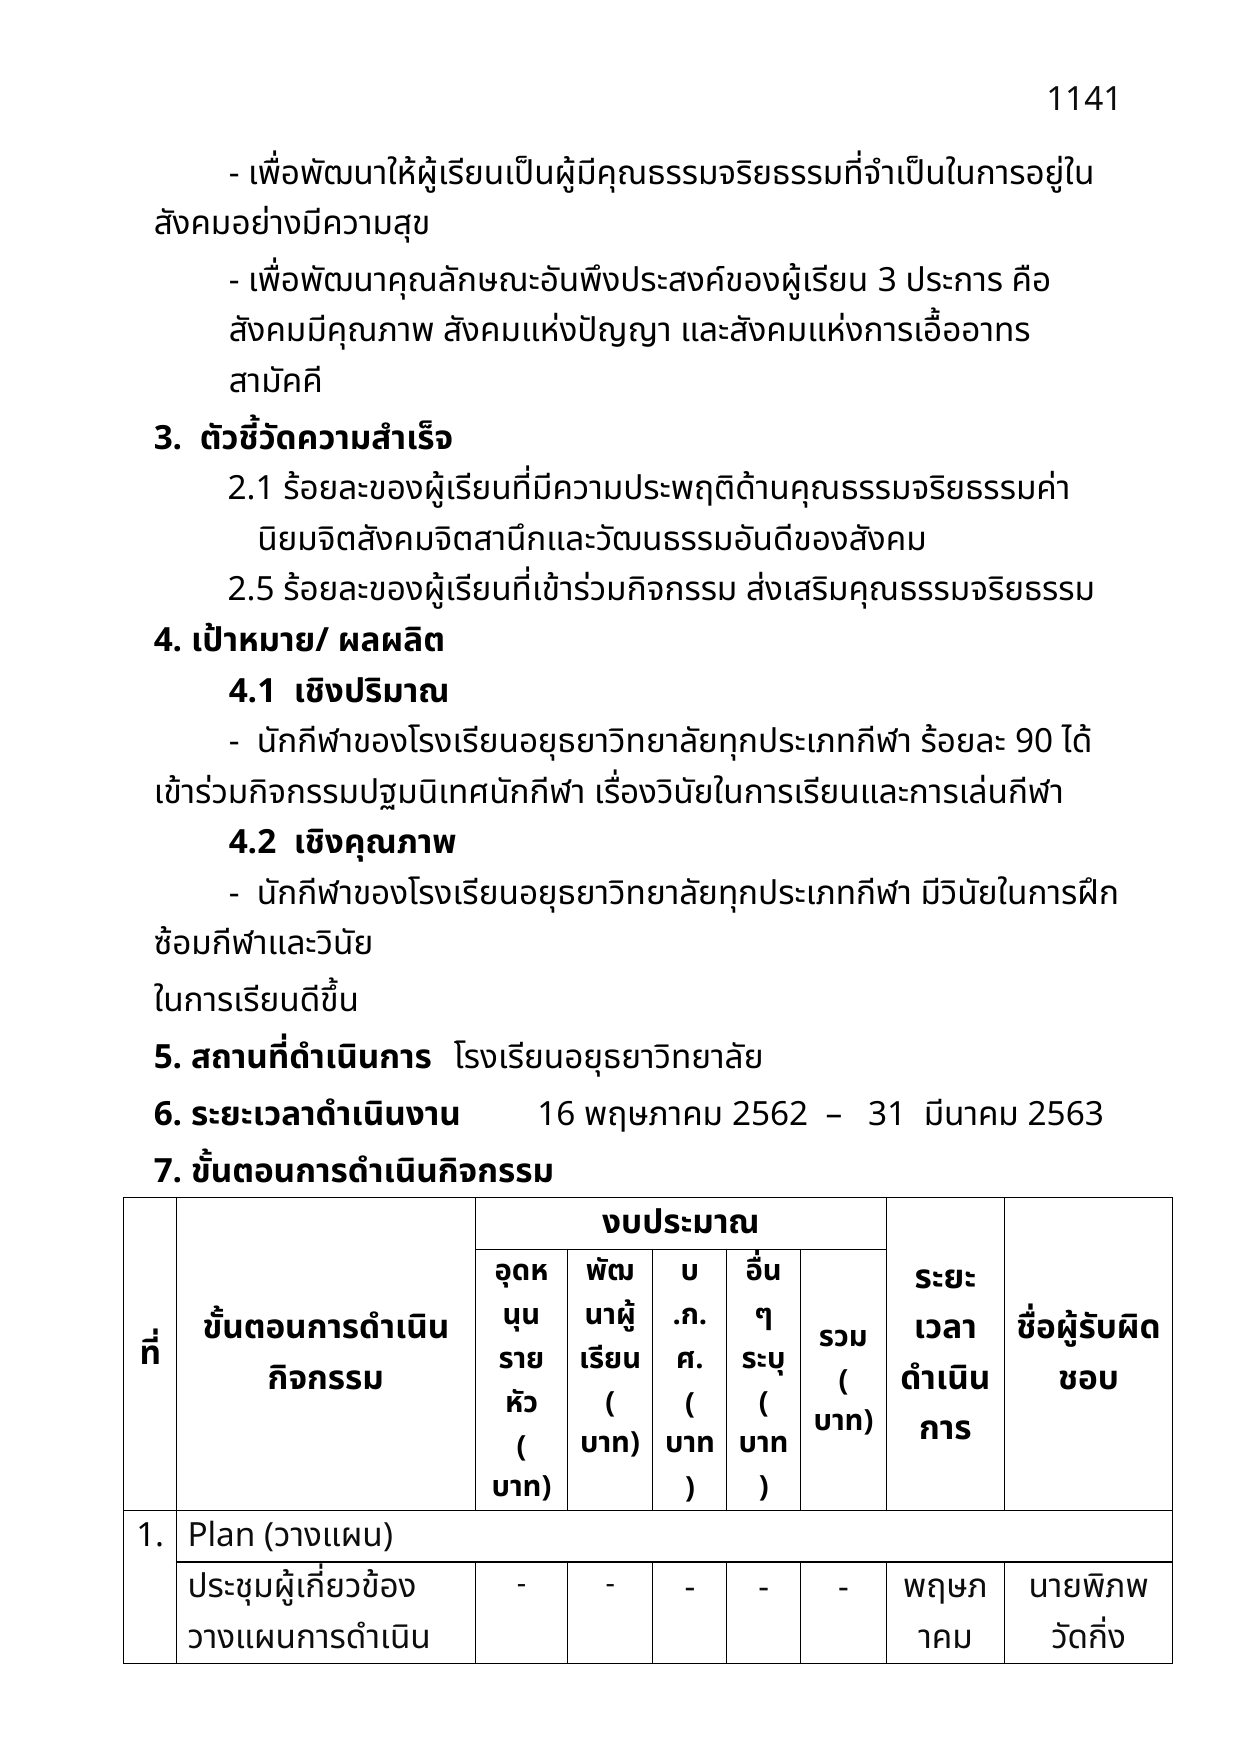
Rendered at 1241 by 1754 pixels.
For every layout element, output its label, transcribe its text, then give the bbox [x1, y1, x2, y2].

table_cell พัฒนาผู้เรียน (บาท) [568, 1250, 652, 1510]
table_cell - [653, 1563, 726, 1663]
text - นักกีฬาของโรงเรียนอยุธยาวิทยาลัยทุกประเภทกีฬา มีวินัยในการฝึกซ้อมกีฬาและวินัย [153, 869, 1122, 970]
text 2.5 ร้อยละของผู้เรียนที่เข้าร่วมกิจกรรม ส่งเสริมคุณธรรมจริยธรรม [227, 565, 1122, 616]
subtitle 6. ระยะเวลาดำเนินงาน 16 พฤษภาคม 2562 – 31 มีนาคม 2563 [153, 1089, 1122, 1140]
subtitle 4. เป้าหมาย/ ผลผลิต [153, 616, 1122, 666]
table_cell อุดหนุน รายหัว (บาท) [476, 1250, 567, 1510]
table_header งบประมาณ [476, 1198, 886, 1248]
table_cell บ.ก.ศ. (บาท) [653, 1250, 726, 1510]
table_header ชื่อผู้รับผิดชอบ [1005, 1198, 1172, 1510]
table_cell พฤษภาคม 2562 [887, 1563, 1004, 1663]
table_cell Plan (วางแผน) [383, 1511, 1172, 1561]
table_cell รวม (บาท) [801, 1250, 886, 1510]
text 2.1 ร้อยละของผู้เรียนที่มีความประพฤติด้านคุณธรรมจริยธรรมค่านิยมจิตสังคมจิตสานึกและวัฒนธรรมอันดีของสังคม [227, 464, 1122, 565]
table_header ระยะเวลา ดำเนินการ [887, 1198, 1004, 1510]
subtitle 4.1 เชิงปริมาณ [153, 666, 1122, 717]
text - เพื่อพัฒนาให้ผู้เรียนเป็นผู้มีคุณธรรมจริยธรรมที่จำเป็นในการอยู่ในสังคมอย่างมีความสุข [153, 148, 1122, 249]
subtitle 5. สถานที่ดำเนินการ โรงเรียนอยุธยาวิทยาลัย [153, 1033, 1122, 1083]
table_cell นายพิภพ วัดกิ่ง [1005, 1563, 1172, 1663]
table_header ที่ [124, 1198, 176, 1510]
table_cell 1. [124, 1511, 176, 1663]
subtitle 7. ขั้นตอนการดำเนินกิจกรรม [153, 1146, 1122, 1197]
table_cell - [727, 1563, 800, 1663]
table_cell Plan (วางแผน) [177, 1511, 274, 1561]
subtitle 4.2 เชิงคุณภาพ [153, 818, 1122, 869]
table_cell - [568, 1563, 652, 1663]
table_cell ประชุมผู้เกี่ยวข้องวางแผนการดำเนินการ [177, 1563, 475, 1663]
text ในการเรียนดีขึ้น [153, 976, 1122, 1026]
text - เพื่อพัฒนาคุณลักษณะอันพึงประสงค์ของผู้เรียน 3 ประการ คือ สังคมมีคุณภาพ สังคมแห่งปัญญา และสังคมแห่งการเอื้ออาทรสามัคคี [228, 256, 1122, 407]
table_header ขั้นตอนการดำเนินกิจกรรม [177, 1198, 475, 1510]
table_cell อื่นๆ ระบุ (บาท) [727, 1250, 800, 1510]
subtitle - นักกีฬาของโรงเรียนอยุธยาวิทยาลัยทุกประเภทกีฬา ร้อยละ 90 ได้เข้าร่วมกิจกรรมปฐมนิเทศนักกีฬา เรื่องวินัยในการเรียนและการเล่นกีฬา [153, 717, 1122, 818]
table_cell - [801, 1563, 886, 1663]
subtitle 3. ตัวชี้วัดความสำเร็จ [153, 413, 1122, 464]
table_cell - [476, 1563, 567, 1663]
